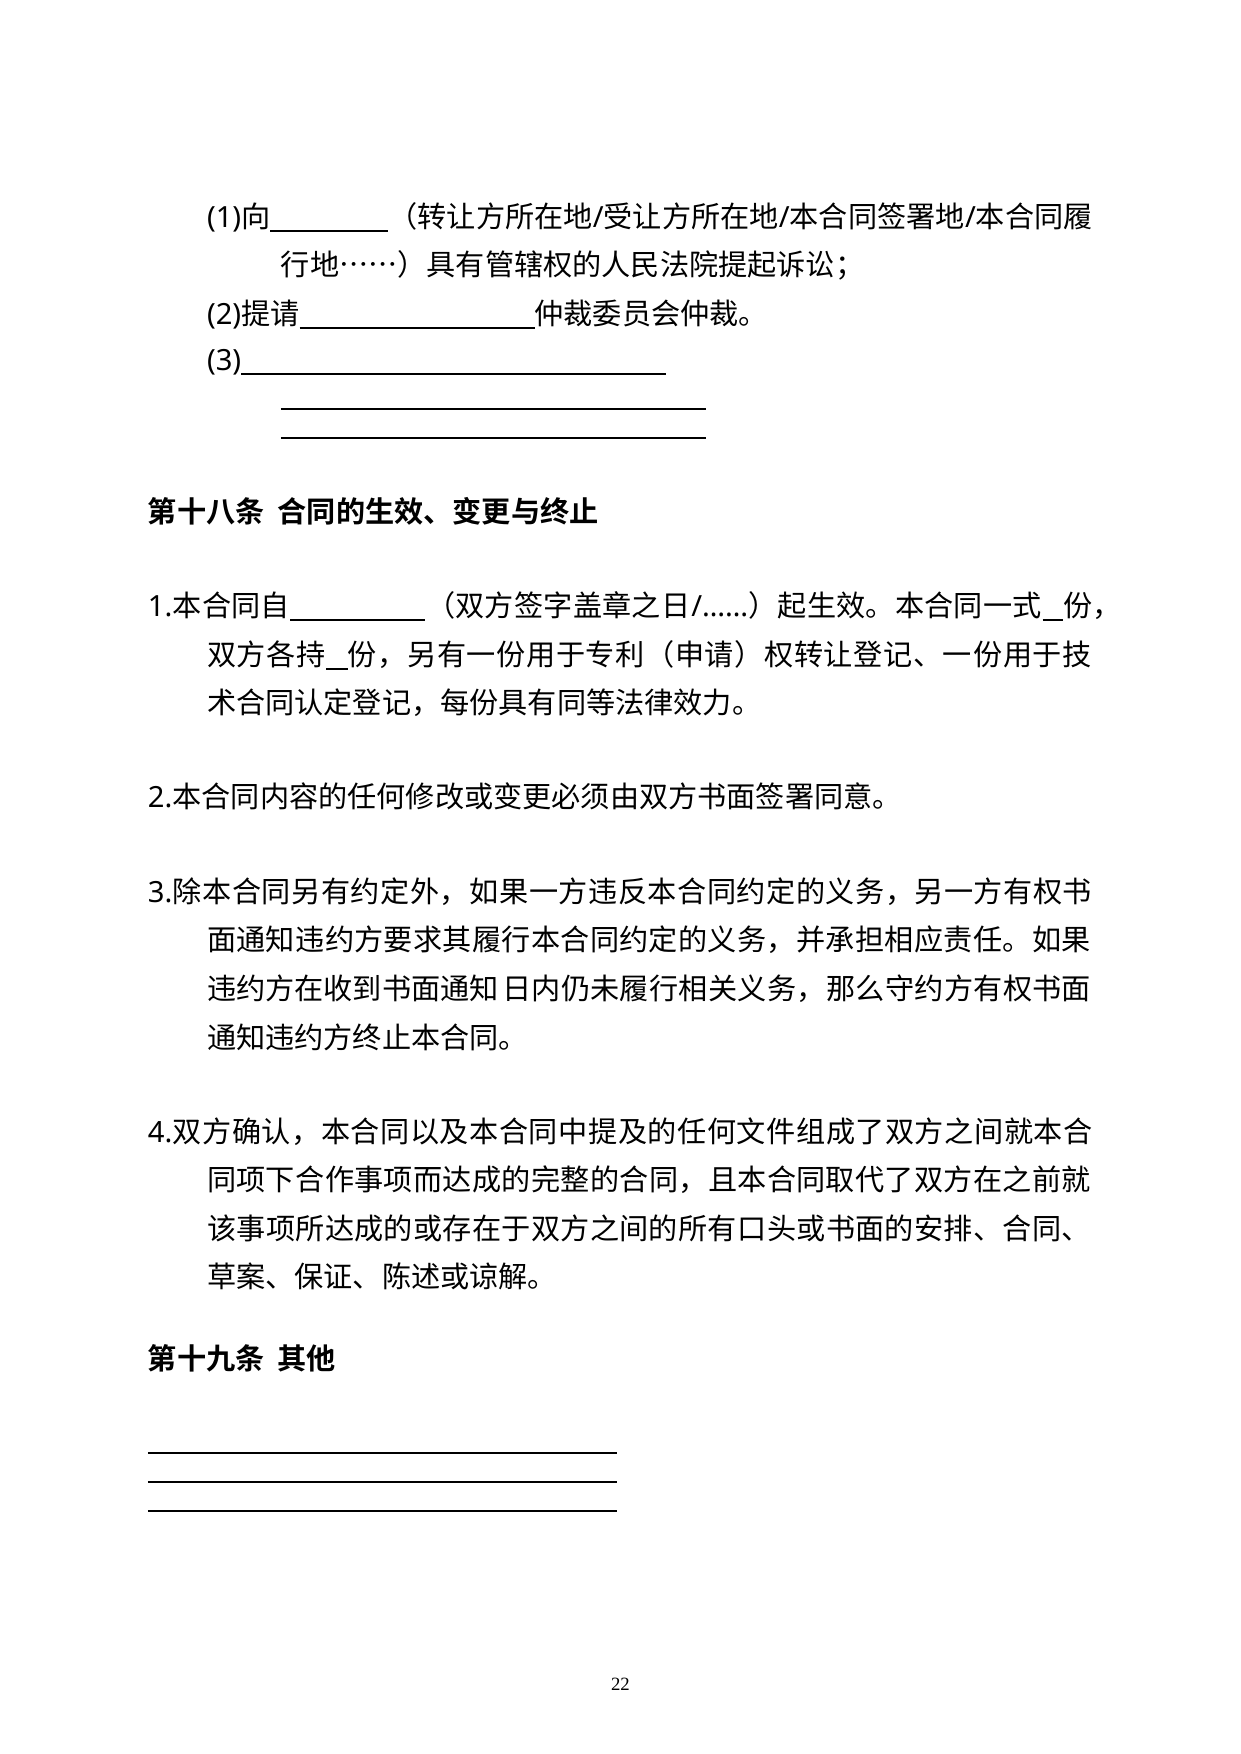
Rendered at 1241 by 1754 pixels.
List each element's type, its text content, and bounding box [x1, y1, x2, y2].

text 第十九条 其他 [148, 1336, 1092, 1378]
list (3) [207, 339, 1092, 379]
list 4.双方确认，本合同以及本合同中提及的任何文件组成了双方之间就本合同项下合作事项而达成的完整的合同，且本合同取代了双方在之前就该事项所达成的或存在于双方之间的所有口头或书面的安排、合同、草案、保证、陈述或谅解。 [148, 1108, 1092, 1296]
text 第十八条 合同的生效、变更与终止 [148, 488, 1092, 531]
list 2.本合同内容的任何修改或变更必须由双方书面签署同意。 [148, 774, 1092, 816]
list 3.除本合同另有约定外，如果一方违反本合同约定的义务，另一方有权书面通知违约方要求其履行本合同约定的义务，并承担相应责任。如果违约方在收到书面通知 日内仍未履行相关义务，那么守约方有权书面通知违约方终止本合同。 [148, 868, 1092, 1056]
list 1.本合同自 （双方签字盖章之日/……）起生效。本合同一式 份，双方各持 份，另有一份用于专利（申请）权转让登记、一份用于技术合同认定登记，每份具有同等法律效力。 [148, 583, 1092, 722]
list (2)提请 仲裁委员会仲裁。 [207, 291, 1092, 333]
list (1)向 （转让方所在地/受让方所在地/本合同签署地/本合同履行地……）具有管辖权的人民法院提起诉讼； [207, 193, 1092, 284]
